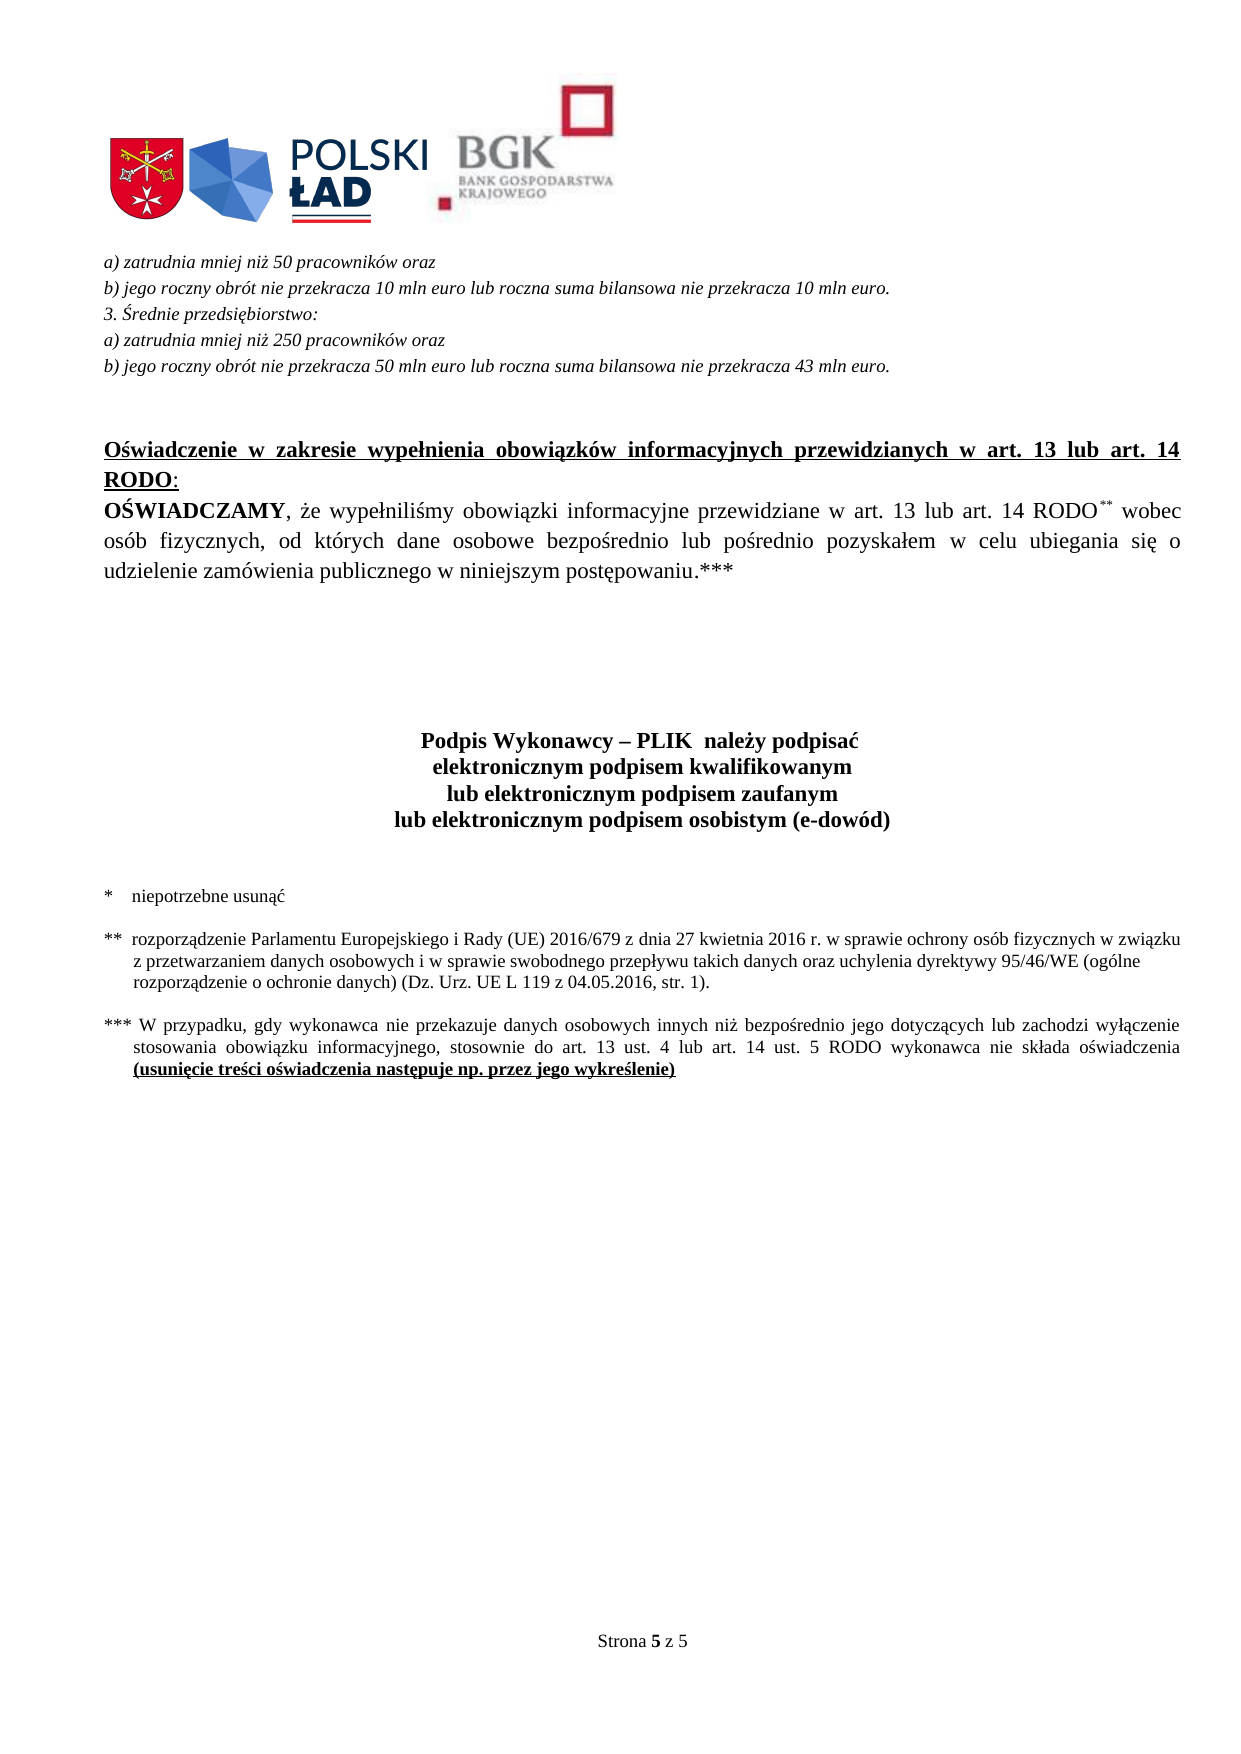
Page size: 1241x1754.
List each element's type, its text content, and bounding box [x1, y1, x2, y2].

text b) jego roczny obrót nie przekracza 10 mln euro lub roczna suma bilansowa nie przekracza 10 mln euro. [103, 277, 1156, 298]
text Oświadczenie w zakresie wypełnienia obowiązków informacyjnych przewidzianych w art. 13 lub art. 14 RODO: [103, 436, 1181, 459]
picture [103, 73, 618, 223]
text Oświadczenie w zakresie wypełnienia obowiązków informacyjnych przewidzianych w art. 13 lub art. 14 RODO: [103, 460, 1181, 493]
text 3. Średnie przedsiębiorstwo: [103, 303, 1156, 324]
text a) zatrudnia mniej niż 50 pracowników oraz [103, 251, 1156, 273]
text lub elektronicznym podpisem zaufanym [103, 779, 1181, 806]
text Podpis Wykonawcy – PLIK należy podpisać elektronicznym podpisem kwalifikowanym [103, 727, 1181, 779]
text ** rozporządzenie Parlamentu Europejskiego i Rady (UE) 2016/679 z dnia 27 kwietnia 2016 r. w sprawie ochrony osób fizycznych w związku z przetwarzaniem danych osobowych i w sprawie swobodnego przepływu takich danych oraz uchylenia dyrektywy 95/46/WE (ogólne rozporządzenie o ochronie danych) (Dz. Urz. UE L 119 z 04.05.2016, str. 1). [103, 928, 1181, 993]
text OŚWIADCZAMY, że wypełniliśmy obowiązki informacyjne przewidziane w art. 13 lub art. 14 RODO** wobec osób fizycznych, od których dane osobowe bezpośrednio lub pośrednio pozyskałem w celu ubiegania się o udzielenie zamówienia publicznego w niniejszym postępowaniu.*** [103, 497, 1181, 583]
text b) jego roczny obrót nie przekracza 50 mln euro lub roczna suma bilansowa nie przekracza 43 mln euro. [103, 354, 1156, 376]
text * niepotrzebne usunąć [103, 885, 1181, 907]
text a) zatrudnia mniej niż 250 pracowników oraz [103, 329, 1156, 350]
text lub elektronicznym podpisem osobistym (e-dowód) [103, 806, 1181, 832]
text *** W przypadku, gdy wykonawca nie przekazuje danych osobowych innych niż bezpośrednio jego dotyczących lub zachodzi wyłączenie stosowania obowiązku informacyjnego, stosownie do art. 13 ust. 4 lub art. 14 ust. 5 RODO wykonawca nie składa oświadczenia (usunięcie treści oświadczenia następuje np. przez jego wykreślenie) [103, 1014, 1181, 1079]
